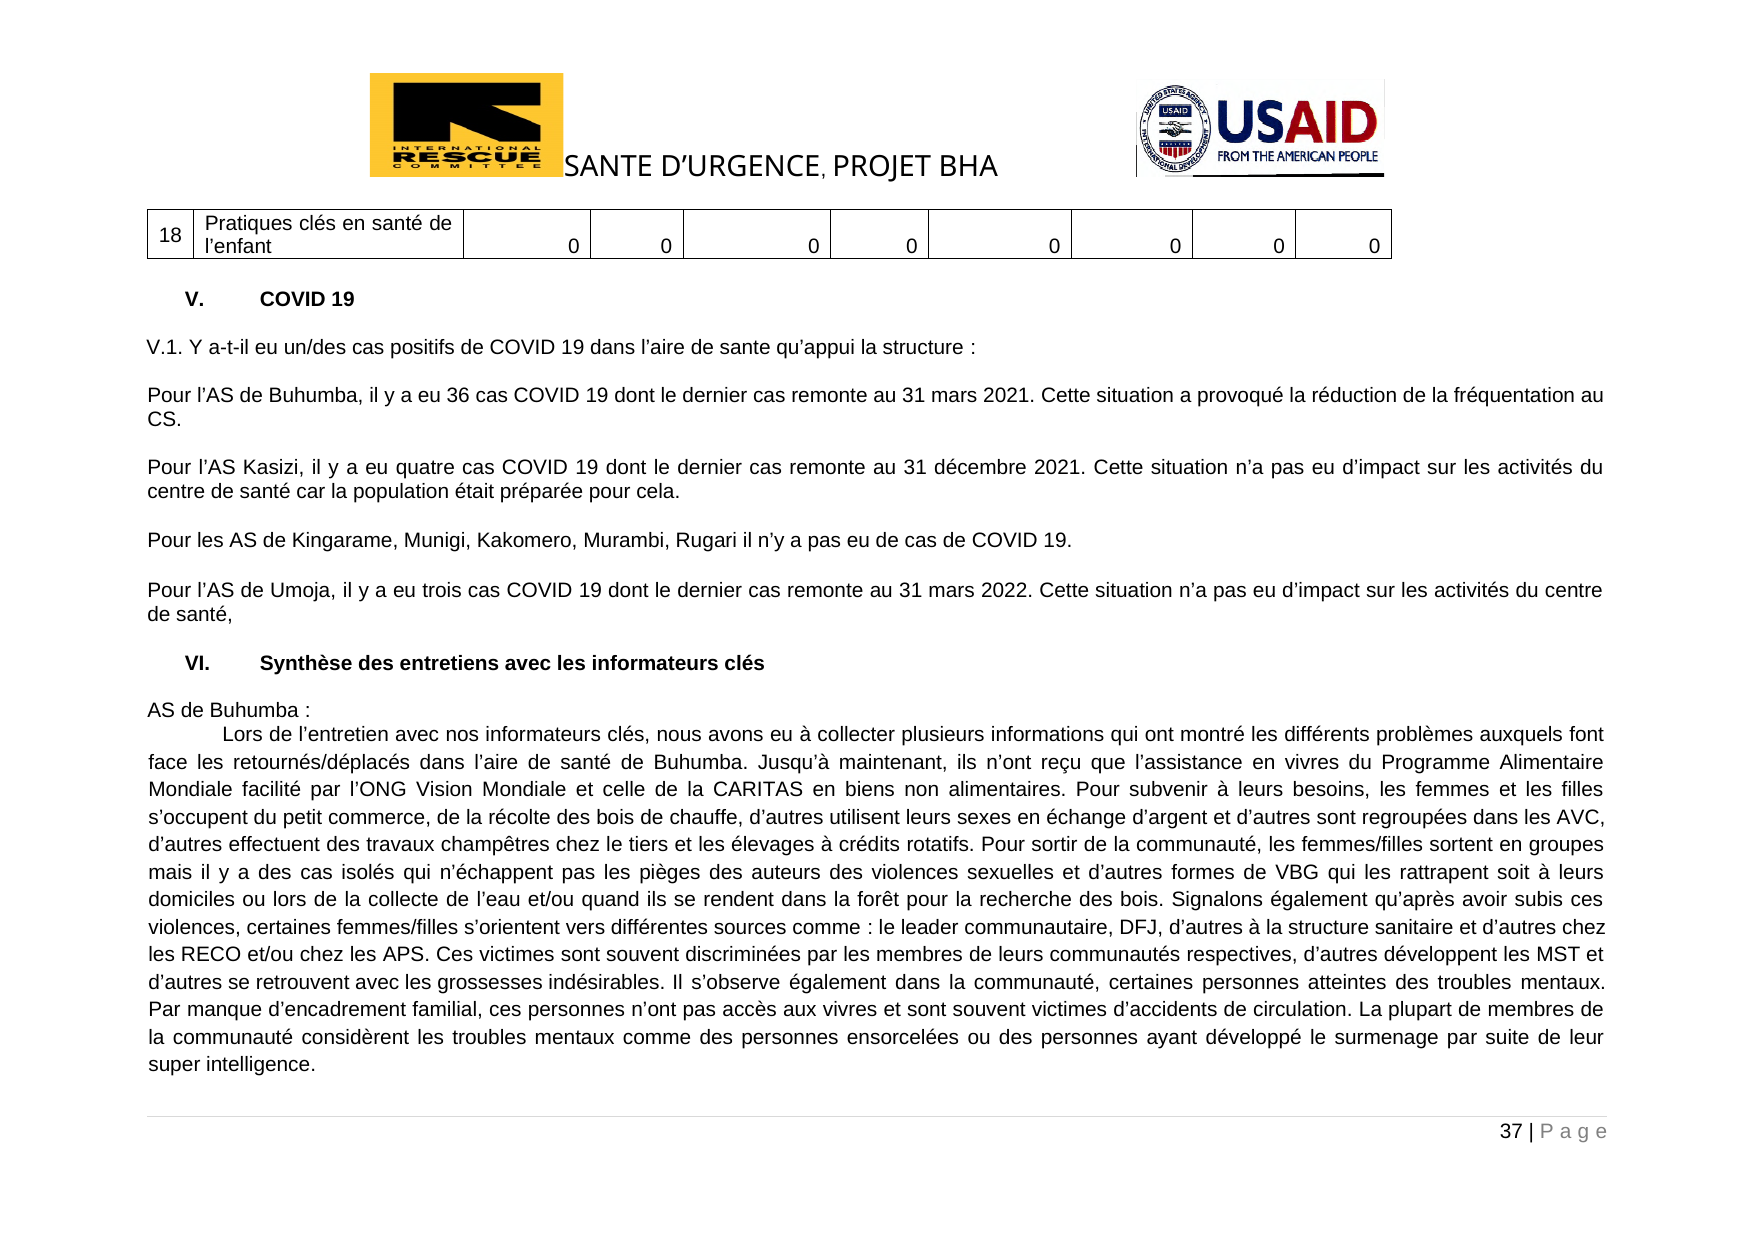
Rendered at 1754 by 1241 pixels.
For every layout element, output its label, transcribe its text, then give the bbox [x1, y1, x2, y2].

table_cell 18 [148, 210, 193, 258]
text Pour les AS de Kingarame, Munigi, Kakomero, Murambi, Rugari il n’y a pas eu de cas de COVID 19. [147, 527, 1607, 551]
table_cell 0 [1296, 210, 1391, 258]
text V.1. Y a-t-il eu un/des cas positifs de COVID 19 dans l’aire de sante qu’appui la structure : [146, 335, 1607, 359]
table_cell 0 [464, 210, 590, 258]
table_cell 0 [1072, 210, 1192, 258]
list Synthèse des entretiens avec les informateurs clés [184, 650, 1607, 674]
table_cell 0 [929, 210, 1071, 258]
picture [369, 73, 564, 177]
text Pour l’AS de Buhumba, il y a eu 36 cas COVID 19 dont le dernier cas remonte au 31 mars 2021. Cette situation a provoqué la réduction de la fréquentation au CS. [147, 383, 1607, 431]
text Lors de l’entretien avec nos informateurs clés, nous avons eu à collecter plusieurs informations qui ont montré les différents problèmes auxquels font face les retournés/déplacés dans l’aire de santé de Buhumba. Jusqu’à maintenant, ils n’ont reçu que l’assistance en vivres du Programme Alimentaire Mondiale facilité par l’ONG Vision Mondiale et celle de la CARITAS en biens non alimentaires. Pour subvenir à leurs besoins, les femmes et les filles s’occupent du petit commerce, de la récolte des bois de chauffe, d’autres utilisent leurs sexes en échange d’argent et d’autres sont regroupées dans les AVC, d’autres effectuent des travaux champêtres chez le tiers et les élevages à crédits rotatifs. Pour sortir de la communauté, les femmes/filles sortent en groupes mais il y a des cas isolés qui n’échappent pas les pièges des auteurs des violences sexuelles et d’autres formes de VBG qui les rattrapent soit à leurs domiciles ou lors de la collecte de l’eau et/ou quand ils se rendent dans la forêt pour la recherche des bois. Signalons également qu’après avoir subis ces violences, certaines femmes/filles s’orientent vers différentes sources comme : le leader communautaire, DFJ, d’autres à la structure sanitaire et d’autres chez les RECO et/ou chez les APS. Ces victimes sont souvent discriminées par les membres de leurs communautés respectives, d’autres développent les MST et d’autres se retrouvent avec les grossesses indésirables. Il s’observe également dans la communauté, certaines personnes atteintes des troubles mentaux. Par manque d’encadrement familial, ces personnes n’ont pas accès aux vivres et sont souvent victimes d’accidents de circulation. La plupart de membres de la communauté considèrent les troubles mentaux comme des personnes ensorcelées ou des personnes ayant développé le surmenage par suite de leur super intelligence. [148, 722, 1607, 1076]
table_cell 0 [684, 210, 830, 258]
list COVID 19 [184, 287, 1607, 311]
text Pour l’AS de Umoja, il y a eu trois cas COVID 19 dont le dernier cas remonte au 31 mars 2022. Cette situation n’a pas eu d’impact sur les activités du centre de santé, [147, 577, 1607, 625]
text Pour l’AS Kasizi, il y a eu quatre cas COVID 19 dont le dernier cas remonte au 31 décembre 2021. Cette situation n’a pas eu d’impact sur les activités du centre de santé car la population était préparée pour cela. [147, 454, 1607, 502]
text AS de Buhumba : [147, 698, 1607, 722]
table_cell 0 [831, 210, 928, 258]
picture [1136, 79, 1385, 177]
table_cell 0 [591, 210, 683, 258]
table_cell 0 [1193, 210, 1295, 258]
table_cell Pratiques clés en santé de l’enfant [194, 210, 463, 258]
